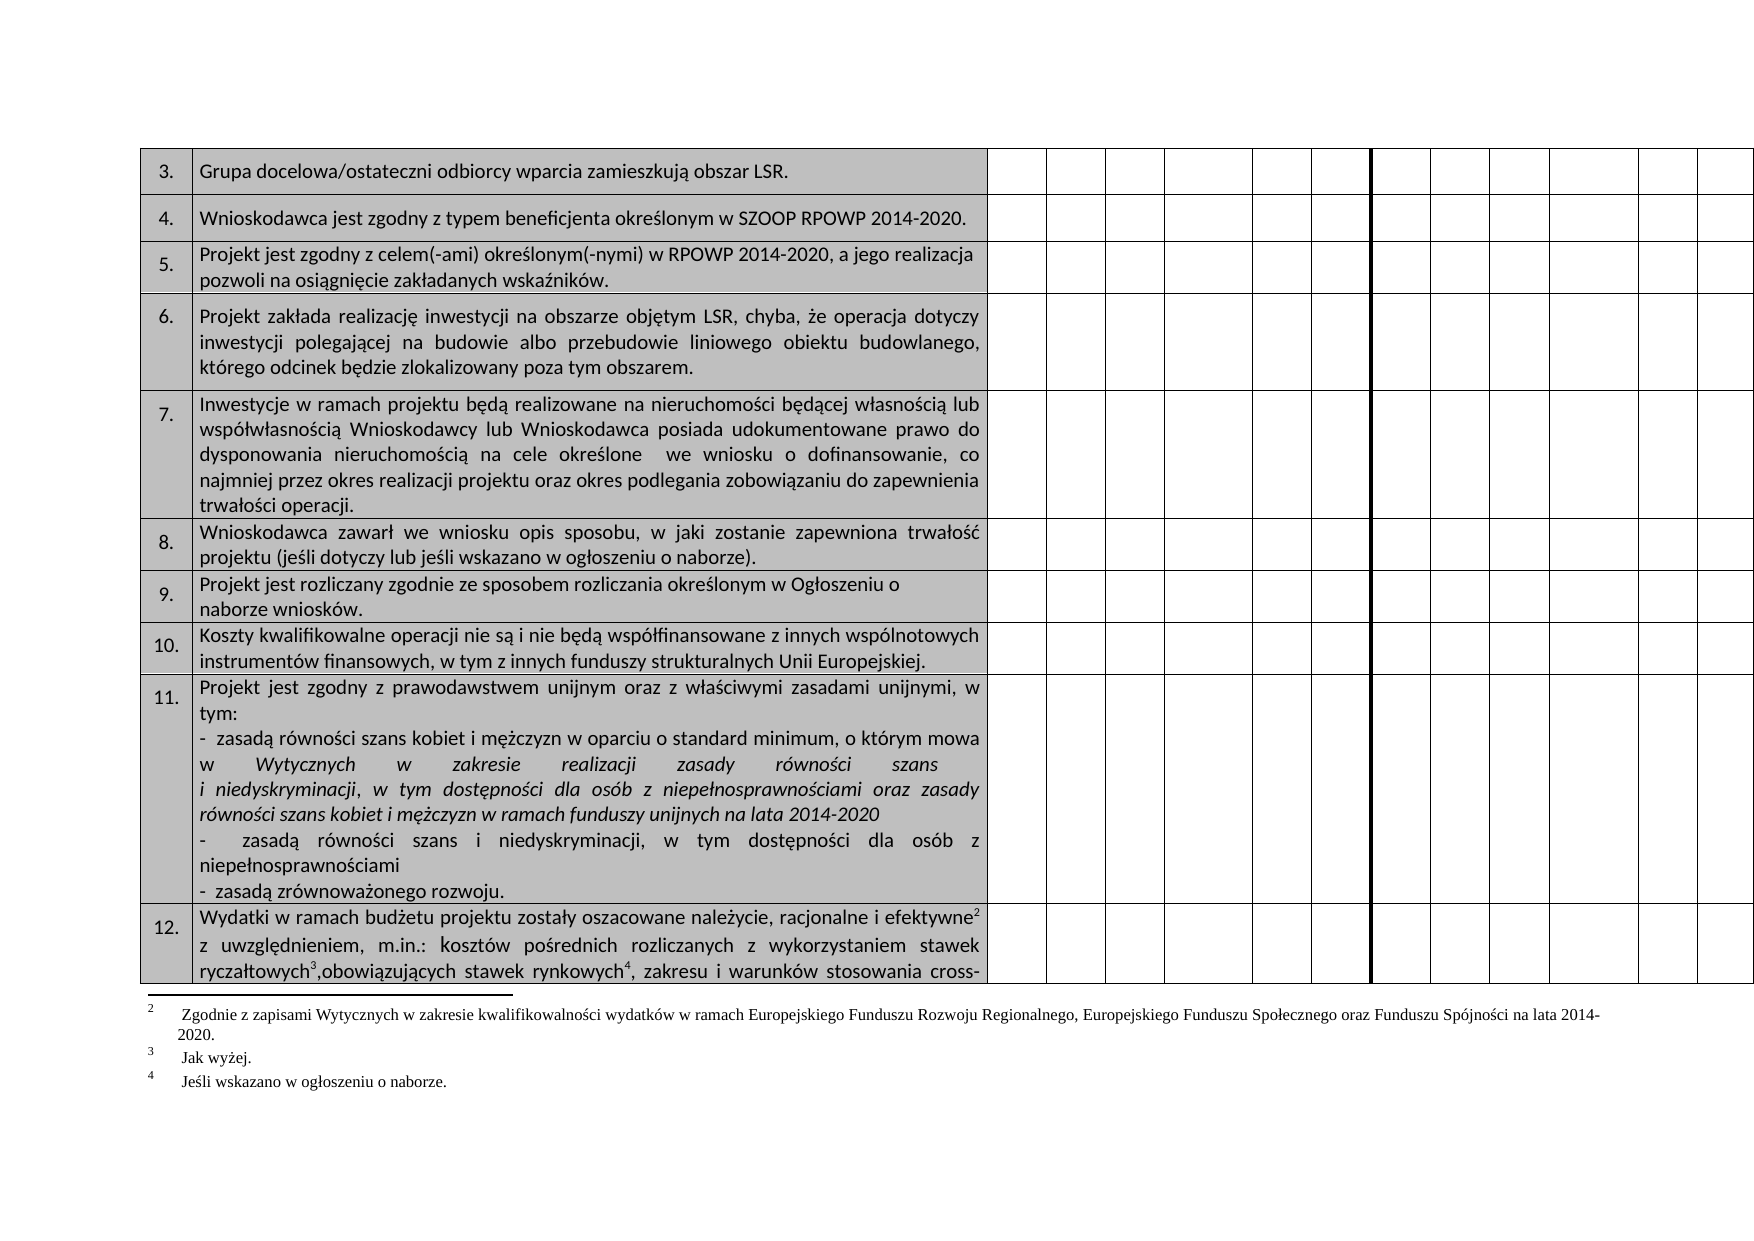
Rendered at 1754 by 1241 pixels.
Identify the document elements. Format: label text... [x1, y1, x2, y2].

table_cell 12. [141, 904, 192, 983]
table_cell [1550, 571, 1638, 622]
table_cell [1047, 149, 1105, 194]
table_cell [1550, 391, 1638, 518]
table_cell [988, 904, 1046, 983]
table_cell [1698, 391, 1753, 518]
table_cell [988, 149, 1046, 194]
table_cell [1165, 149, 1252, 194]
table_cell [1106, 391, 1164, 518]
table_cell [1550, 294, 1638, 390]
table_cell [1698, 571, 1753, 622]
table_cell [1165, 904, 1252, 983]
table_cell [1253, 519, 1311, 570]
table_cell [1698, 242, 1753, 292]
table_cell [1490, 623, 1549, 673]
table_cell [1431, 519, 1489, 570]
table_cell [1165, 195, 1252, 241]
table_cell [988, 675, 1046, 903]
table_cell [1253, 623, 1311, 673]
table_cell [1639, 294, 1697, 390]
table_cell [1490, 195, 1549, 241]
table_cell [1373, 904, 1430, 983]
table_cell [1490, 904, 1549, 983]
table_cell [1698, 675, 1753, 903]
table_cell [1165, 391, 1252, 518]
table_cell [1550, 242, 1638, 292]
table_cell [1431, 149, 1489, 194]
table_cell [1253, 571, 1311, 622]
table_cell [1431, 195, 1489, 241]
table_cell 6. [141, 294, 192, 390]
table_cell [1373, 391, 1430, 518]
table_cell [1639, 149, 1697, 194]
table_cell Grupa docelowa/ostateczni odbiorcy wparcia zamieszkują obszar LSR. [193, 149, 987, 194]
table_cell [1047, 571, 1105, 622]
table_cell [1253, 195, 1311, 241]
table_cell [1639, 519, 1697, 570]
table_cell [988, 623, 1046, 673]
table_cell [1165, 294, 1252, 390]
table_cell 11. [141, 675, 192, 903]
table_cell [1253, 242, 1311, 292]
table_cell [1165, 623, 1252, 673]
table_cell [1698, 195, 1753, 241]
table_cell [1550, 195, 1638, 241]
table_cell [1312, 195, 1369, 241]
table_cell [1312, 242, 1369, 292]
table_cell [1373, 519, 1430, 570]
table_cell Koszty kwalifikowalne operacji nie są i nie będą współfinansowane z innych wspólnotowych instrumentów finansowych, w tym z innych funduszy strukturalnych Unii Europejskiej. [193, 623, 987, 673]
table_cell [1312, 391, 1369, 518]
table_cell [1639, 675, 1697, 903]
table_cell [1106, 242, 1164, 292]
table_cell [1550, 675, 1638, 903]
table_cell [1106, 904, 1164, 983]
table_cell [1639, 904, 1697, 983]
table_cell Projekt jest zgodny z celem(-ami) określonym(-nymi) w RPOWP 2014-2020, a jego realizacja pozwoli na osiągnięcie zakładanych wskaźników. [193, 242, 987, 292]
table_cell [1490, 571, 1549, 622]
table_cell [1698, 623, 1753, 673]
table_cell [1047, 294, 1105, 390]
table_cell 4. [141, 195, 192, 241]
table_cell [1490, 675, 1549, 903]
table_cell [1550, 149, 1638, 194]
table_cell [1106, 195, 1164, 241]
table_cell [1312, 904, 1369, 983]
table_cell Inwestycje w ramach projektu będą realizowane na nieruchomości będącej własnością lub współwłasnością Wnioskodawcy lub Wnioskodawca posiada udokumentowane prawo do dysponowania nieruchomością na cele określone we wniosku o dofinansowanie, co najmniej przez okres realizacji projektu oraz okres podlegania zobowiązaniu do zapewnienia trwałości operacji. [193, 391, 987, 518]
table_cell [1253, 149, 1311, 194]
table_cell [1047, 623, 1105, 673]
table_cell [1698, 519, 1753, 570]
table_cell [1431, 242, 1489, 292]
table_cell [1431, 391, 1489, 518]
table_cell [1431, 904, 1489, 983]
table_cell 10. [141, 623, 192, 673]
table_cell [1165, 519, 1252, 570]
table_cell [988, 242, 1046, 292]
table_cell [1312, 294, 1369, 390]
table_cell [1373, 675, 1430, 903]
table_cell 8. [141, 519, 192, 570]
table_cell [1106, 294, 1164, 390]
table_cell [1312, 519, 1369, 570]
table_cell [1312, 623, 1369, 673]
table_cell [1431, 675, 1489, 903]
table_cell [1047, 242, 1105, 292]
table_cell [1698, 294, 1753, 390]
table_cell [1165, 675, 1252, 903]
table_cell [1373, 242, 1430, 292]
table_cell [1312, 675, 1369, 903]
table_cell [1639, 195, 1697, 241]
table_cell 9. [141, 571, 192, 622]
table_cell [1253, 904, 1311, 983]
table_cell [1047, 195, 1105, 241]
table_cell [1047, 904, 1105, 983]
table_cell [1490, 294, 1549, 390]
table_cell 3. [141, 149, 192, 194]
table_cell [1490, 242, 1549, 292]
table_cell [988, 391, 1046, 518]
table_cell [1253, 675, 1311, 903]
table_cell [988, 294, 1046, 390]
table_cell [1698, 904, 1753, 983]
table_cell [1373, 294, 1430, 390]
table_cell [1431, 623, 1489, 673]
table_cell Projekt zakłada realizację inwestycji na obszarze objętym LSR, chyba, że operacja dotyczy inwestycji polegającej na budowie albo przebudowie liniowego obiektu budowlanego, którego odcinek będzie zlokalizowany poza tym obszarem. [193, 294, 987, 390]
table_cell [1106, 623, 1164, 673]
table_cell [1047, 391, 1105, 518]
table_cell [1047, 675, 1105, 903]
table_cell [1490, 391, 1549, 518]
table_cell [988, 195, 1046, 241]
table_cell [1312, 149, 1369, 194]
table_cell [988, 571, 1046, 622]
table_cell [1373, 623, 1430, 673]
table_cell [1106, 149, 1164, 194]
table_cell Projekt jest zgodny z prawodawstwem unijnym oraz z właściwymi zasadami unijnymi, w tym: - zasadą równości szans kobiet i mężczyzn w oparciu o standard minimum, o którym mowa w Wytycznych w zakresie realizacji zasady równości szans i niedyskryminacji, w tym dostępności dla osób z niepełnosprawnościami oraz zasady równości szans kobiet i mężczyzn w ramach funduszy unijnych na lata 2014-2020 - zasadą równości szans i niedyskryminacji, w tym dostępności dla osób z niepełnosprawnościami - zasadą zrównoważonego rozwoju. [193, 675, 987, 903]
table_cell [1490, 149, 1549, 194]
table_cell [1253, 391, 1311, 518]
table_cell [1431, 294, 1489, 390]
table_cell [1550, 623, 1638, 673]
table_cell [1047, 519, 1105, 570]
table_cell [988, 519, 1046, 570]
table_cell [1373, 149, 1430, 194]
table_cell [1373, 571, 1430, 622]
table_cell Wnioskodawca zawarł we wniosku opis sposobu, w jaki zostanie zapewniona trwałość projektu (jeśli dotyczy lub jeśli wskazano w ogłoszeniu o naborze). [193, 519, 987, 570]
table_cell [193, 904, 987, 983]
table_cell [1312, 571, 1369, 622]
table_cell [1106, 519, 1164, 570]
table_cell [1106, 675, 1164, 903]
table_cell 5. [141, 242, 192, 292]
table_cell [1373, 195, 1430, 241]
table_cell Wnioskodawca jest zgodny z typem beneficjenta określonym w SZOOP RPOWP 2014-2020. [193, 195, 987, 241]
table_cell [1165, 571, 1252, 622]
table_cell [1106, 571, 1164, 622]
table_cell [1431, 571, 1489, 622]
table_cell [1639, 242, 1697, 292]
table_cell [1639, 623, 1697, 673]
table_cell Projekt jest rozliczany zgodnie ze sposobem rozliczania określonym w Ogłoszeniu o naborze wniosków. [193, 571, 987, 622]
table_cell [1639, 391, 1697, 518]
table_cell [1698, 149, 1753, 194]
table_cell [1639, 571, 1697, 622]
table_cell 7. [141, 391, 192, 518]
table_cell [1490, 519, 1549, 570]
table_cell [1165, 242, 1252, 292]
table_cell [1550, 904, 1638, 983]
table_cell [1550, 519, 1638, 570]
table_cell [1253, 294, 1311, 390]
